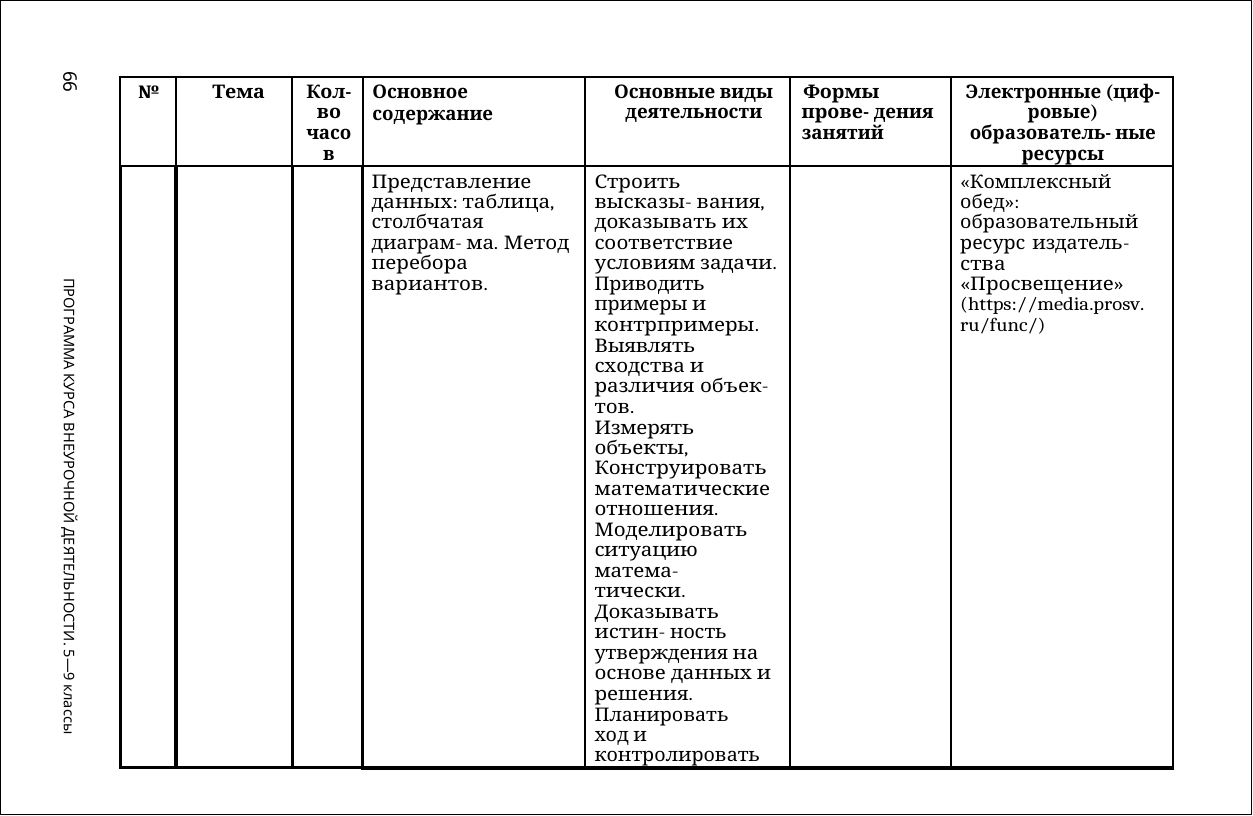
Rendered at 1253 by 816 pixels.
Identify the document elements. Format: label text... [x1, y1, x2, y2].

table_cell [178, 167, 291, 766]
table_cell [586, 167, 789, 766]
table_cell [952, 167, 1172, 766]
table_header Кол- во часов [293, 78, 362, 165]
table_cell [791, 167, 950, 766]
table_cell [294, 167, 361, 766]
table_header Основные виды деятельности [586, 78, 789, 165]
table_header Электронные (циф- ровые) образователь- ные ресурсы [952, 78, 1172, 165]
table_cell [364, 167, 584, 766]
table_cell [122, 167, 174, 766]
table_header Формы прове- дения занятий [791, 78, 950, 165]
table_header Основное содержание [364, 78, 584, 165]
table_header № [121, 78, 175, 165]
table_header Тема [177, 78, 291, 165]
